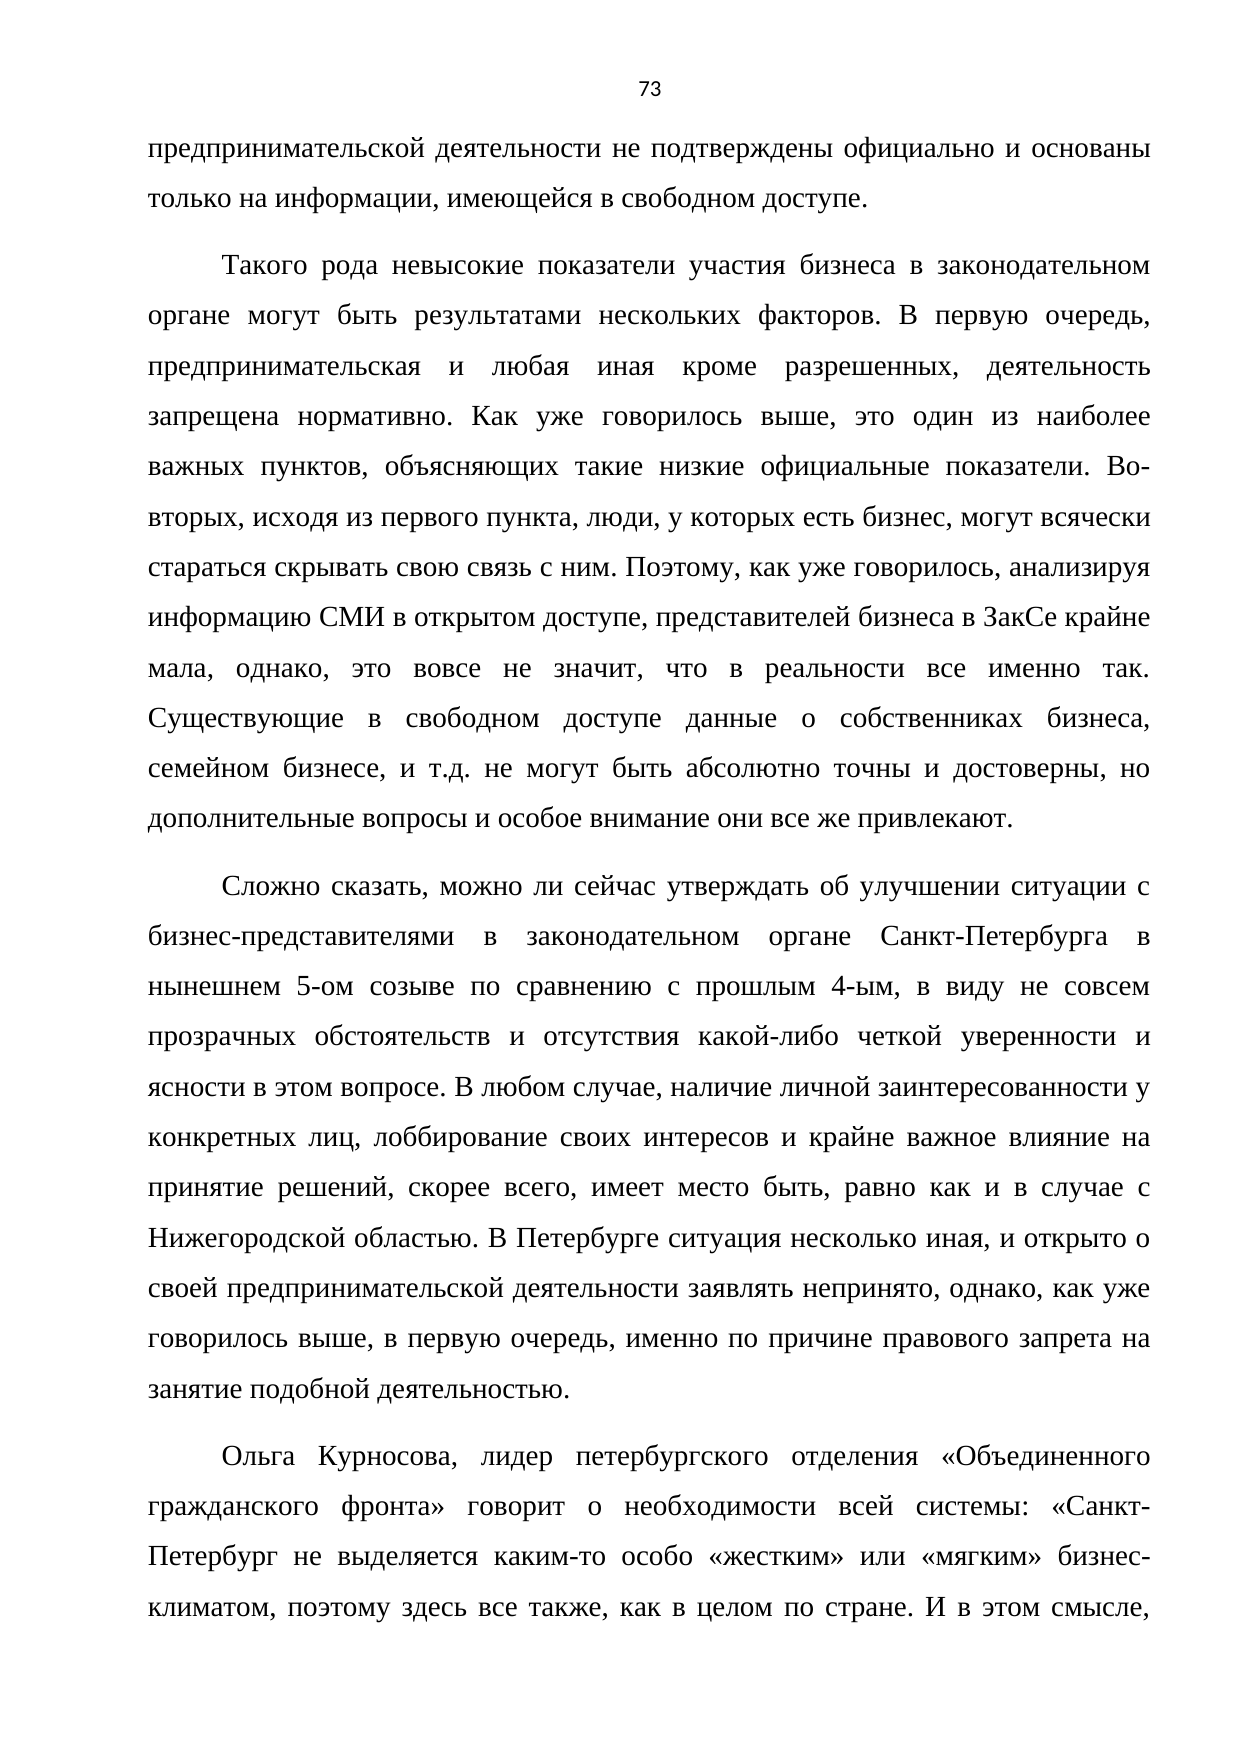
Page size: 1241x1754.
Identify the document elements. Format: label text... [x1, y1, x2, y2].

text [148, 130, 1152, 214]
text Сложно сказать, можно ли сейчас утверждать об улучшении ситуации с бизнес-представителями в законодательном органе Санкт-Петербурга в нынешнем 5-ом созыве по сравнению с прошлым 4-ым, в виду не совсем прозрачных обстоятельств и отсутствия какой-либо четкой уверенности и ясности в этом вопросе. В любом случае, наличие личной заинтересованности у конкретных лиц, лоббирование своих интересов и крайне важное влияние на принятие решений, скорее всего, имеет место быть, равно как и в случае с Нижегородской областью. В Петербурге ситуация несколько иная, и открыто о своей предпринимательской деятельности заявлять непринято, однако, как уже говорилось выше, в первую очередь, именно по причине правового запрета на занятие подобной деятельностью. [148, 868, 1152, 1404]
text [148, 1438, 1152, 1622]
text Такого рода невысокие показатели участия бизнеса в законодательном органе могут быть результатами нескольких факторов. В первую очередь, предпринимательская и любая иная кроме разрешенных, деятельность запрещена нормативно. Как уже говорилось выше, это один из наиболее важных пунктов, объясняющих такие низкие официальные показатели. Во-вторых, исходя из первого пункта, люди, у которых есть бизнес, могут всячески стараться скрывать свою связь с ним. Поэтому, как уже говорилось, анализируя информацию СМИ в открытом доступе, представителей бизнеса в ЗакСе крайне мала, однако, это вовсе не значит, что в реальности все именно так. Существующие в свободном доступе данные о собственниках бизнеса, семейном бизнесе, и т.д. не могут быть абсолютно точны и достоверны, но дополнительные вопросы и особое внимание они все же привлекают. [148, 247, 1152, 834]
